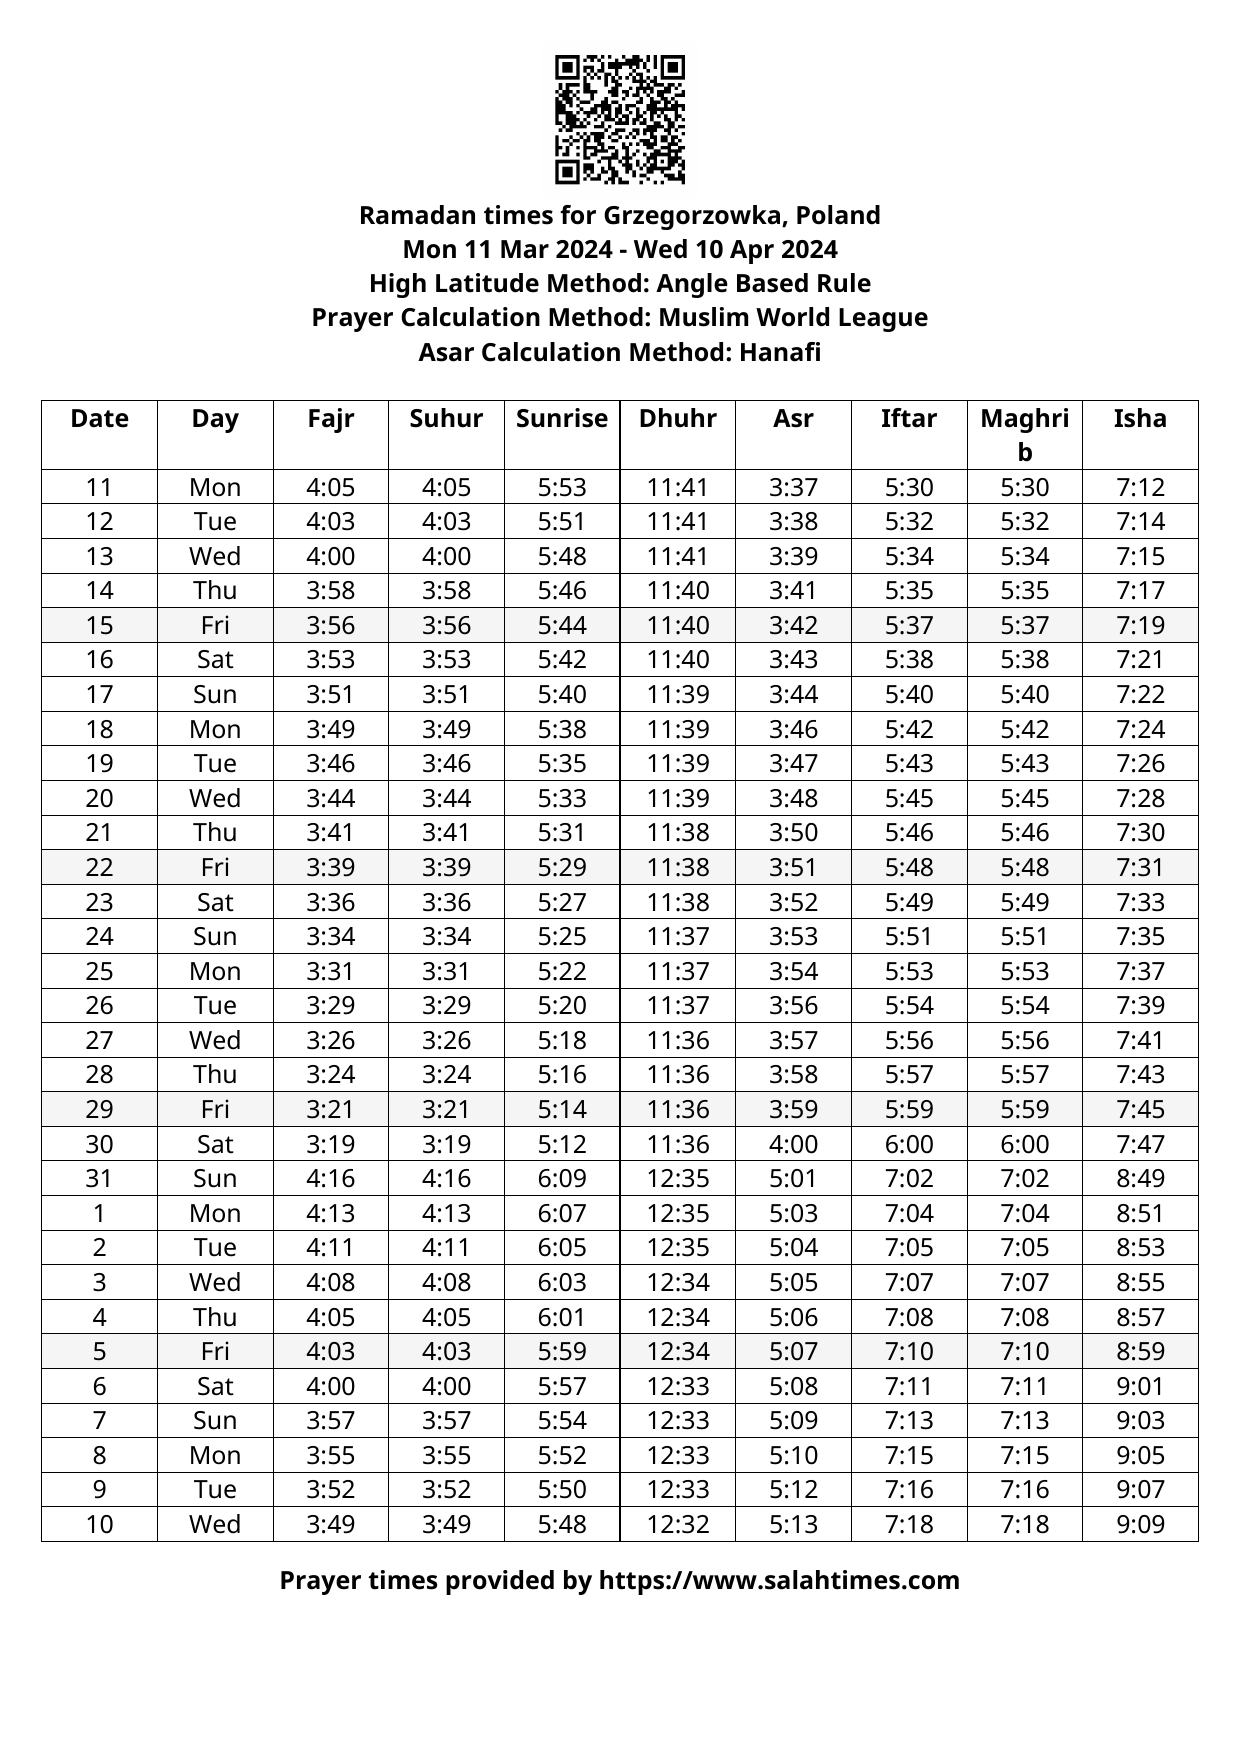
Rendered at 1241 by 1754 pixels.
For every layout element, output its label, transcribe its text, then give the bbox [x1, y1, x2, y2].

text Ramadan times for Grzegorzowka, Poland [42, 198, 1198, 232]
table_cell 4:00 [736, 1127, 851, 1160]
table_cell 3:37 [736, 470, 851, 503]
text High Latitude Method: Angle Based Rule [42, 266, 1198, 300]
table_cell 12:35 [621, 1196, 735, 1229]
table_cell 5:54 [505, 1404, 619, 1437]
table_cell 5:51 [852, 919, 967, 953]
table_cell 11:36 [621, 1092, 735, 1126]
table_cell 3:58 [389, 574, 504, 607]
table_cell 5:42 [968, 712, 1082, 745]
table_cell 5:25 [505, 919, 619, 953]
table_cell 4:05 [274, 1300, 388, 1333]
table_cell 9:01 [1083, 1369, 1198, 1402]
table_cell 7:19 [1083, 608, 1198, 642]
table_cell 5:54 [852, 989, 967, 1022]
table_cell 3:21 [389, 1092, 504, 1126]
table_cell 8:59 [1083, 1334, 1198, 1368]
table_cell 3:29 [274, 989, 388, 1022]
table_cell 6:07 [505, 1196, 619, 1229]
table_cell 7:11 [968, 1369, 1082, 1402]
table_cell Fri [158, 1092, 273, 1126]
table_cell 11:39 [621, 781, 735, 814]
table_cell 5:38 [968, 643, 1082, 676]
table_cell 3:41 [274, 816, 388, 849]
table_cell 7:10 [852, 1334, 967, 1368]
table_cell Sun [158, 919, 273, 953]
table_cell 5:48 [505, 539, 619, 572]
table_cell 5:53 [968, 954, 1082, 987]
table_cell 4:03 [389, 504, 504, 538]
table_cell 3:49 [274, 1507, 388, 1541]
table_cell 7:17 [1083, 574, 1198, 607]
table_cell 4:13 [389, 1196, 504, 1229]
table_cell 4:11 [274, 1231, 388, 1264]
table_cell Sat [158, 643, 273, 676]
table_cell 7:13 [968, 1404, 1082, 1437]
table_cell 5:44 [505, 608, 619, 642]
table_cell 7:24 [1083, 712, 1198, 745]
table_cell Fri [158, 1334, 273, 1368]
table_cell 17 [42, 677, 157, 711]
table_cell 3:57 [389, 1404, 504, 1437]
table_cell 7:08 [852, 1300, 967, 1333]
table_cell 11:38 [621, 816, 735, 849]
table_cell 5:59 [505, 1334, 619, 1368]
table_cell 11:36 [621, 1023, 735, 1057]
table_cell 7:21 [1083, 643, 1198, 676]
table_cell 3:52 [736, 885, 851, 918]
table_cell 3:42 [736, 608, 851, 642]
table_cell 5:04 [736, 1231, 851, 1264]
table_cell 5:09 [736, 1404, 851, 1437]
table_cell 4:05 [389, 470, 504, 503]
table_cell 7:26 [1083, 746, 1198, 780]
table_cell 6:00 [968, 1127, 1082, 1160]
table_cell 3:46 [736, 712, 851, 745]
table_cell 4:16 [274, 1161, 388, 1195]
table_cell 3:44 [389, 781, 504, 814]
table_cell 14 [42, 574, 157, 607]
table_cell 4 [42, 1300, 157, 1333]
table_cell 11:39 [621, 712, 735, 745]
table_cell 19 [42, 746, 157, 780]
table_cell 5:50 [505, 1473, 619, 1506]
table_cell 29 [42, 1092, 157, 1126]
table_cell 3:21 [274, 1092, 388, 1126]
table_cell Mon [158, 1438, 273, 1472]
table_cell 5:52 [505, 1438, 619, 1472]
table_cell 7:15 [968, 1438, 1082, 1472]
table_cell 5:48 [505, 1507, 619, 1541]
table_cell 11:40 [621, 608, 735, 642]
table_cell 11:36 [621, 1058, 735, 1091]
table_cell 7:31 [1083, 850, 1198, 884]
table_cell 5:03 [736, 1196, 851, 1229]
table_cell 4:08 [389, 1265, 504, 1299]
table_cell 5:48 [852, 850, 967, 884]
table_cell 5:51 [968, 919, 1082, 953]
table_cell 3:55 [389, 1438, 504, 1472]
table_cell 5:35 [505, 746, 619, 780]
table_cell 12:34 [621, 1334, 735, 1368]
table_cell 11:38 [621, 850, 735, 884]
table_cell 5 [42, 1334, 157, 1368]
table_cell 4:03 [274, 1334, 388, 1368]
table_cell 5:32 [968, 504, 1082, 538]
table_cell 3:59 [736, 1092, 851, 1126]
table_cell 3:41 [736, 574, 851, 607]
table_cell 4:00 [389, 1369, 504, 1402]
table_cell 4:03 [389, 1334, 504, 1368]
table_cell 5:16 [505, 1058, 619, 1091]
table_cell Sun [158, 1404, 273, 1437]
table_cell 3:34 [389, 919, 504, 953]
table_cell 1 [42, 1196, 157, 1229]
table_cell 3:55 [274, 1438, 388, 1472]
table_cell 3:56 [274, 608, 388, 642]
table_cell 7:18 [852, 1507, 967, 1541]
table_cell 3:51 [736, 850, 851, 884]
table_cell 12:35 [621, 1161, 735, 1195]
picture [542, 41, 699, 198]
table_cell 3:47 [736, 746, 851, 780]
table_cell 5:07 [736, 1334, 851, 1368]
table_cell 9:07 [1083, 1473, 1198, 1506]
table_cell 5:56 [968, 1023, 1082, 1057]
table_cell 12:33 [621, 1369, 735, 1402]
table_cell 12:34 [621, 1300, 735, 1333]
table_cell 5:13 [736, 1507, 851, 1541]
table_cell 5:30 [968, 470, 1082, 503]
table_cell 3:31 [274, 954, 388, 987]
table_cell 3:57 [274, 1404, 388, 1437]
table_cell 5:45 [968, 781, 1082, 814]
table_cell 5:57 [968, 1058, 1082, 1091]
table_cell 5:38 [852, 643, 967, 676]
table_cell 8:55 [1083, 1265, 1198, 1299]
table_cell 7:43 [1083, 1058, 1198, 1091]
table_cell 5:35 [968, 574, 1082, 607]
table_cell 3:53 [389, 643, 504, 676]
table_cell 3:49 [274, 712, 388, 745]
table_cell 4:05 [274, 470, 388, 503]
table_cell 3:48 [736, 781, 851, 814]
table_cell 4:03 [274, 504, 388, 538]
table_cell 3:26 [389, 1023, 504, 1057]
table_cell Mon [158, 470, 273, 503]
text Asar Calculation Method: Hanafi [42, 334, 1198, 368]
table_cell 12:32 [621, 1507, 735, 1541]
table_cell Mon [158, 954, 273, 987]
table_cell 9:05 [1083, 1438, 1198, 1472]
table_cell 7:05 [968, 1231, 1082, 1264]
table_cell 3:54 [736, 954, 851, 987]
table_cell 5:43 [852, 746, 967, 780]
table_cell 5:40 [505, 677, 619, 711]
table_cell 3:39 [274, 850, 388, 884]
table_cell 6:01 [505, 1300, 619, 1333]
table_cell 26 [42, 989, 157, 1022]
table_cell 23 [42, 885, 157, 918]
table_cell 21 [42, 816, 157, 849]
table_cell 6:03 [505, 1265, 619, 1299]
table_cell 3:36 [274, 885, 388, 918]
table_header Dhuhr [621, 401, 735, 469]
table_cell 4:05 [389, 1300, 504, 1333]
table_cell 3:29 [389, 989, 504, 1022]
table_cell 5:32 [852, 504, 967, 538]
table_cell 5:46 [852, 816, 967, 849]
table_cell 4:00 [389, 539, 504, 572]
table_cell 7:10 [968, 1334, 1082, 1368]
table_cell 3 [42, 1265, 157, 1299]
table_cell 7:28 [1083, 781, 1198, 814]
table_cell 11 [42, 470, 157, 503]
table_header Date [42, 401, 157, 469]
table_cell 7:07 [852, 1265, 967, 1299]
table_cell 4:00 [274, 539, 388, 572]
table_cell 5:12 [505, 1127, 619, 1160]
table_cell 9 [42, 1473, 157, 1506]
table_cell 5:34 [968, 539, 1082, 572]
table_cell 3:31 [389, 954, 504, 987]
table_cell 4:11 [389, 1231, 504, 1264]
table_cell 5:53 [852, 954, 967, 987]
table_cell 4:13 [274, 1196, 388, 1229]
table_cell 25 [42, 954, 157, 987]
table_cell Wed [158, 1265, 273, 1299]
table_cell 11:37 [621, 919, 735, 953]
table_cell 4:08 [274, 1265, 388, 1299]
table_cell 3:53 [736, 919, 851, 953]
table_cell 3:58 [736, 1058, 851, 1091]
table_cell 3:56 [389, 608, 504, 642]
table_cell Tue [158, 1231, 273, 1264]
table_cell 7:22 [1083, 677, 1198, 711]
table_cell 18 [42, 712, 157, 745]
table_cell Sun [158, 677, 273, 711]
table_cell 2 [42, 1231, 157, 1264]
table_cell 5:18 [505, 1023, 619, 1057]
table_cell 5:57 [505, 1369, 619, 1402]
table_cell 7:11 [852, 1369, 967, 1402]
table_cell 3:43 [736, 643, 851, 676]
table_cell Wed [158, 1023, 273, 1057]
table_cell 5:46 [968, 816, 1082, 849]
table_cell 3:56 [736, 989, 851, 1022]
table_cell Mon [158, 712, 273, 745]
table_cell 24 [42, 919, 157, 953]
table_cell 3:26 [274, 1023, 388, 1057]
table_cell 3:52 [389, 1473, 504, 1506]
table_cell Fri [158, 850, 273, 884]
table_cell 11:39 [621, 677, 735, 711]
text Prayer times provided by https://www.salahtimes.com [42, 1563, 1198, 1597]
table_cell Sat [158, 885, 273, 918]
table_cell Sat [158, 1369, 273, 1402]
table_header Sunrise [505, 401, 619, 469]
table_cell 5:40 [852, 677, 967, 711]
table_cell 11:36 [621, 1127, 735, 1160]
table_cell 8:53 [1083, 1231, 1198, 1264]
table_cell 7:04 [852, 1196, 967, 1229]
table_cell 6:05 [505, 1231, 619, 1264]
table_header Day [158, 401, 273, 469]
table_cell 12:34 [621, 1265, 735, 1299]
table_cell 3:44 [736, 677, 851, 711]
table_cell 5:56 [852, 1023, 967, 1057]
table_cell 11:38 [621, 885, 735, 918]
table_cell 7:41 [1083, 1023, 1198, 1057]
table_cell 9:09 [1083, 1507, 1198, 1541]
table_cell 7:15 [1083, 539, 1198, 572]
table_cell 3:51 [389, 677, 504, 711]
table_cell 5:14 [505, 1092, 619, 1126]
table_header Suhur [389, 401, 504, 469]
table_cell 5:49 [852, 885, 967, 918]
table_cell 16 [42, 643, 157, 676]
table_cell 3:41 [389, 816, 504, 849]
table_cell 12:33 [621, 1404, 735, 1437]
table_cell 3:19 [274, 1127, 388, 1160]
table_cell 6 [42, 1369, 157, 1402]
table_cell Thu [158, 1058, 273, 1091]
table_header Asr [736, 401, 851, 469]
table_cell 3:19 [389, 1127, 504, 1160]
table_cell 5:53 [505, 470, 619, 503]
table_cell 3:49 [389, 1507, 504, 1541]
table_cell 8:57 [1083, 1300, 1198, 1333]
table_cell 7:05 [852, 1231, 967, 1264]
table_cell Tue [158, 1473, 273, 1506]
table_cell 4:00 [274, 1369, 388, 1402]
table_cell 7:07 [968, 1265, 1082, 1299]
table_cell 7:16 [968, 1473, 1082, 1506]
table_cell 10 [42, 1507, 157, 1541]
table_cell 6:09 [505, 1161, 619, 1195]
table_cell 12:33 [621, 1438, 735, 1472]
text Mon 11 Mar 2024 - Wed 10 Apr 2024 [42, 232, 1198, 266]
table_cell 3:49 [389, 712, 504, 745]
table_cell 3:36 [389, 885, 504, 918]
table_cell 5:43 [968, 746, 1082, 780]
table_cell Wed [158, 1507, 273, 1541]
table_cell 7:02 [968, 1161, 1082, 1195]
table_cell 5:42 [505, 643, 619, 676]
table_cell Tue [158, 504, 273, 538]
table_cell 3:53 [274, 643, 388, 676]
table_cell 3:52 [274, 1473, 388, 1506]
table_cell 11:37 [621, 954, 735, 987]
table_header Fajr [274, 401, 388, 469]
table_cell 11:41 [621, 539, 735, 572]
table_cell 5:22 [505, 954, 619, 987]
table_cell 8:49 [1083, 1161, 1198, 1195]
table_cell Thu [158, 816, 273, 849]
table_cell 5:30 [852, 470, 967, 503]
table_cell 11:41 [621, 504, 735, 538]
table_cell 7 [42, 1404, 157, 1437]
table_cell 5:49 [968, 885, 1082, 918]
table_cell 5:20 [505, 989, 619, 1022]
table_cell 7:30 [1083, 816, 1198, 849]
table_cell 6:00 [852, 1127, 967, 1160]
table_cell 3:58 [274, 574, 388, 607]
table_cell 5:40 [968, 677, 1082, 711]
table_cell 5:59 [968, 1092, 1082, 1126]
table_cell 7:47 [1083, 1127, 1198, 1160]
table_cell 7:16 [852, 1473, 967, 1506]
table_cell 31 [42, 1161, 157, 1195]
table_cell 7:39 [1083, 989, 1198, 1022]
table_cell 5:38 [505, 712, 619, 745]
text Prayer Calculation Method: Muslim World League [42, 300, 1198, 334]
table_cell 3:39 [389, 850, 504, 884]
table_cell 4:16 [389, 1161, 504, 1195]
table_cell 12 [42, 504, 157, 538]
table_cell 3:46 [389, 746, 504, 780]
table_cell 5:12 [736, 1473, 851, 1506]
table_cell 7:37 [1083, 954, 1198, 987]
table_cell 5:45 [852, 781, 967, 814]
table_cell 5:10 [736, 1438, 851, 1472]
table_cell 7:15 [852, 1438, 967, 1472]
table_cell 3:38 [736, 504, 851, 538]
table_cell 5:51 [505, 504, 619, 538]
table_cell 3:57 [736, 1023, 851, 1057]
table_cell 5:01 [736, 1161, 851, 1195]
table_cell 27 [42, 1023, 157, 1057]
table_cell 5:08 [736, 1369, 851, 1402]
table_cell 5:31 [505, 816, 619, 849]
table_cell 30 [42, 1127, 157, 1160]
table_cell 7:35 [1083, 919, 1198, 953]
table_cell Wed [158, 539, 273, 572]
table_cell 5:27 [505, 885, 619, 918]
table_cell Mon [158, 1196, 273, 1229]
table_cell Thu [158, 574, 273, 607]
table_cell 3:39 [736, 539, 851, 572]
table_cell 3:24 [389, 1058, 504, 1091]
table_cell 5:37 [968, 608, 1082, 642]
table_cell 5:57 [852, 1058, 967, 1091]
table_cell 12:35 [621, 1231, 735, 1264]
table_cell 20 [42, 781, 157, 814]
table_cell 11:39 [621, 746, 735, 780]
table_header Iftar [852, 401, 967, 469]
table_cell 5:05 [736, 1265, 851, 1299]
table_cell 7:12 [1083, 470, 1198, 503]
table_cell 3:51 [274, 677, 388, 711]
table_cell 28 [42, 1058, 157, 1091]
table_cell 7:45 [1083, 1092, 1198, 1126]
table_cell 11:37 [621, 989, 735, 1022]
table_cell 11:41 [621, 470, 735, 503]
table_cell 7:14 [1083, 504, 1198, 538]
table_cell 12:33 [621, 1473, 735, 1506]
table_cell 13 [42, 539, 157, 572]
table_cell Wed [158, 781, 273, 814]
table_cell 5:48 [968, 850, 1082, 884]
table_cell 7:04 [968, 1196, 1082, 1229]
table_cell 7:02 [852, 1161, 967, 1195]
table_cell 7:33 [1083, 885, 1198, 918]
table_cell 3:44 [274, 781, 388, 814]
table_cell 5:46 [505, 574, 619, 607]
table_cell 22 [42, 850, 157, 884]
table_cell 8 [42, 1438, 157, 1472]
table_cell 5:54 [968, 989, 1082, 1022]
table_cell 5:29 [505, 850, 619, 884]
table_cell 7:18 [968, 1507, 1082, 1541]
table_cell 3:24 [274, 1058, 388, 1091]
table_header Maghrib [968, 401, 1082, 469]
table_cell 5:37 [852, 608, 967, 642]
table_cell 9:03 [1083, 1404, 1198, 1437]
table_cell 3:34 [274, 919, 388, 953]
table_cell 5:33 [505, 781, 619, 814]
table_cell 11:40 [621, 643, 735, 676]
table_cell Tue [158, 989, 273, 1022]
table_cell 7:13 [852, 1404, 967, 1437]
table_cell 7:08 [968, 1300, 1082, 1333]
table_cell 5:42 [852, 712, 967, 745]
table_cell Sat [158, 1127, 273, 1160]
table_header Isha [1083, 401, 1198, 469]
table_cell Fri [158, 608, 273, 642]
table_cell Sun [158, 1161, 273, 1195]
table_cell 8:51 [1083, 1196, 1198, 1229]
table_cell 11:40 [621, 574, 735, 607]
table_cell 5:34 [852, 539, 967, 572]
table_cell Thu [158, 1300, 273, 1333]
table_cell 5:06 [736, 1300, 851, 1333]
table_cell Tue [158, 746, 273, 780]
table_cell 5:35 [852, 574, 967, 607]
table_cell 5:59 [852, 1092, 967, 1126]
table_cell 3:50 [736, 816, 851, 849]
table_cell 15 [42, 608, 157, 642]
table_cell 3:46 [274, 746, 388, 780]
